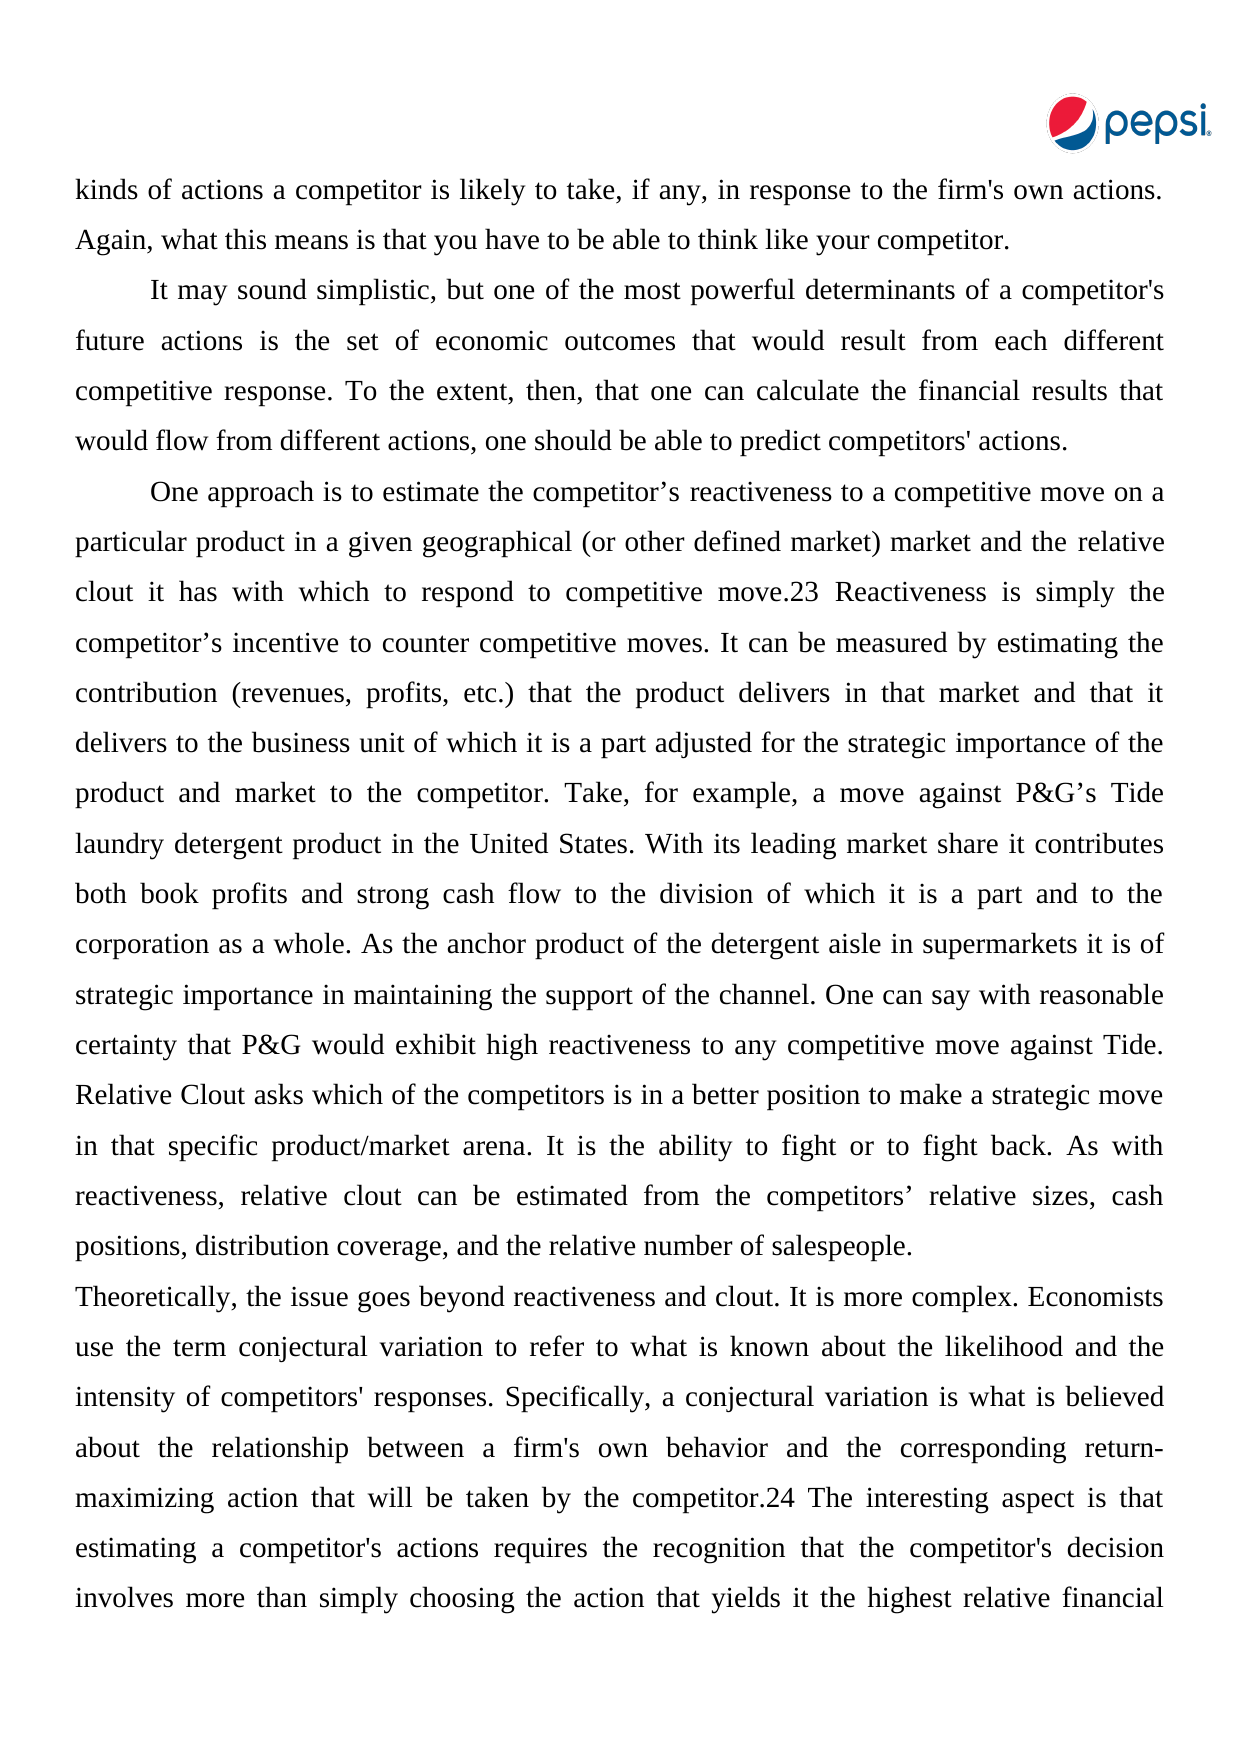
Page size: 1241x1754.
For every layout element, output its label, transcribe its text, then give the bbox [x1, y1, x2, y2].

text One approach is to estimate the competitor’s reactiveness to a competitive move on a particular product in a given geographical (or other defined market) market and the relative clout it has with which to respond to competitive move.23 Reactiveness is simply the competitor’s incentive to counter competitive moves. It can be measured by estimating the contribution (revenues, profits, etc.) that the product delivers in that market and that it delivers to the business unit of which it is a part adjusted for the strategic importance of the product and market to the competitor. Take, for example, a move against P&G’s Tide laundry detergent product in the United States. With its leading market share it contributes both book profits and strong cash flow to the division of which it is a part and to the corporation as a whole. As the anchor product of the detergent aisle in supermarkets it is of strategic importance in maintaining the support of the channel. One can say with reasonable certainty that P&G would exhibit high reactiveness to any competitive move against Tide. Relative Clout asks which of the competitors is in a better position to make a strategic move in that specific product/market arena. It is the ability to fight or to fight back. As with reactiveness, relative clout can be estimated from the competitors’ relative sizes, cash positions, distribution coverage, and the relative number of salespeople. [75, 474, 1165, 1262]
text It may sound simplistic, but one of the most powerful determinants of a competitor's future actions is the set of economic outcomes that would result from each different competitive response. To the extent, then, that one can calculate the financial results that would flow from different actions, one should be able to predict competitors' actions. [75, 272, 1165, 457]
picture [1025, 75, 1231, 172]
